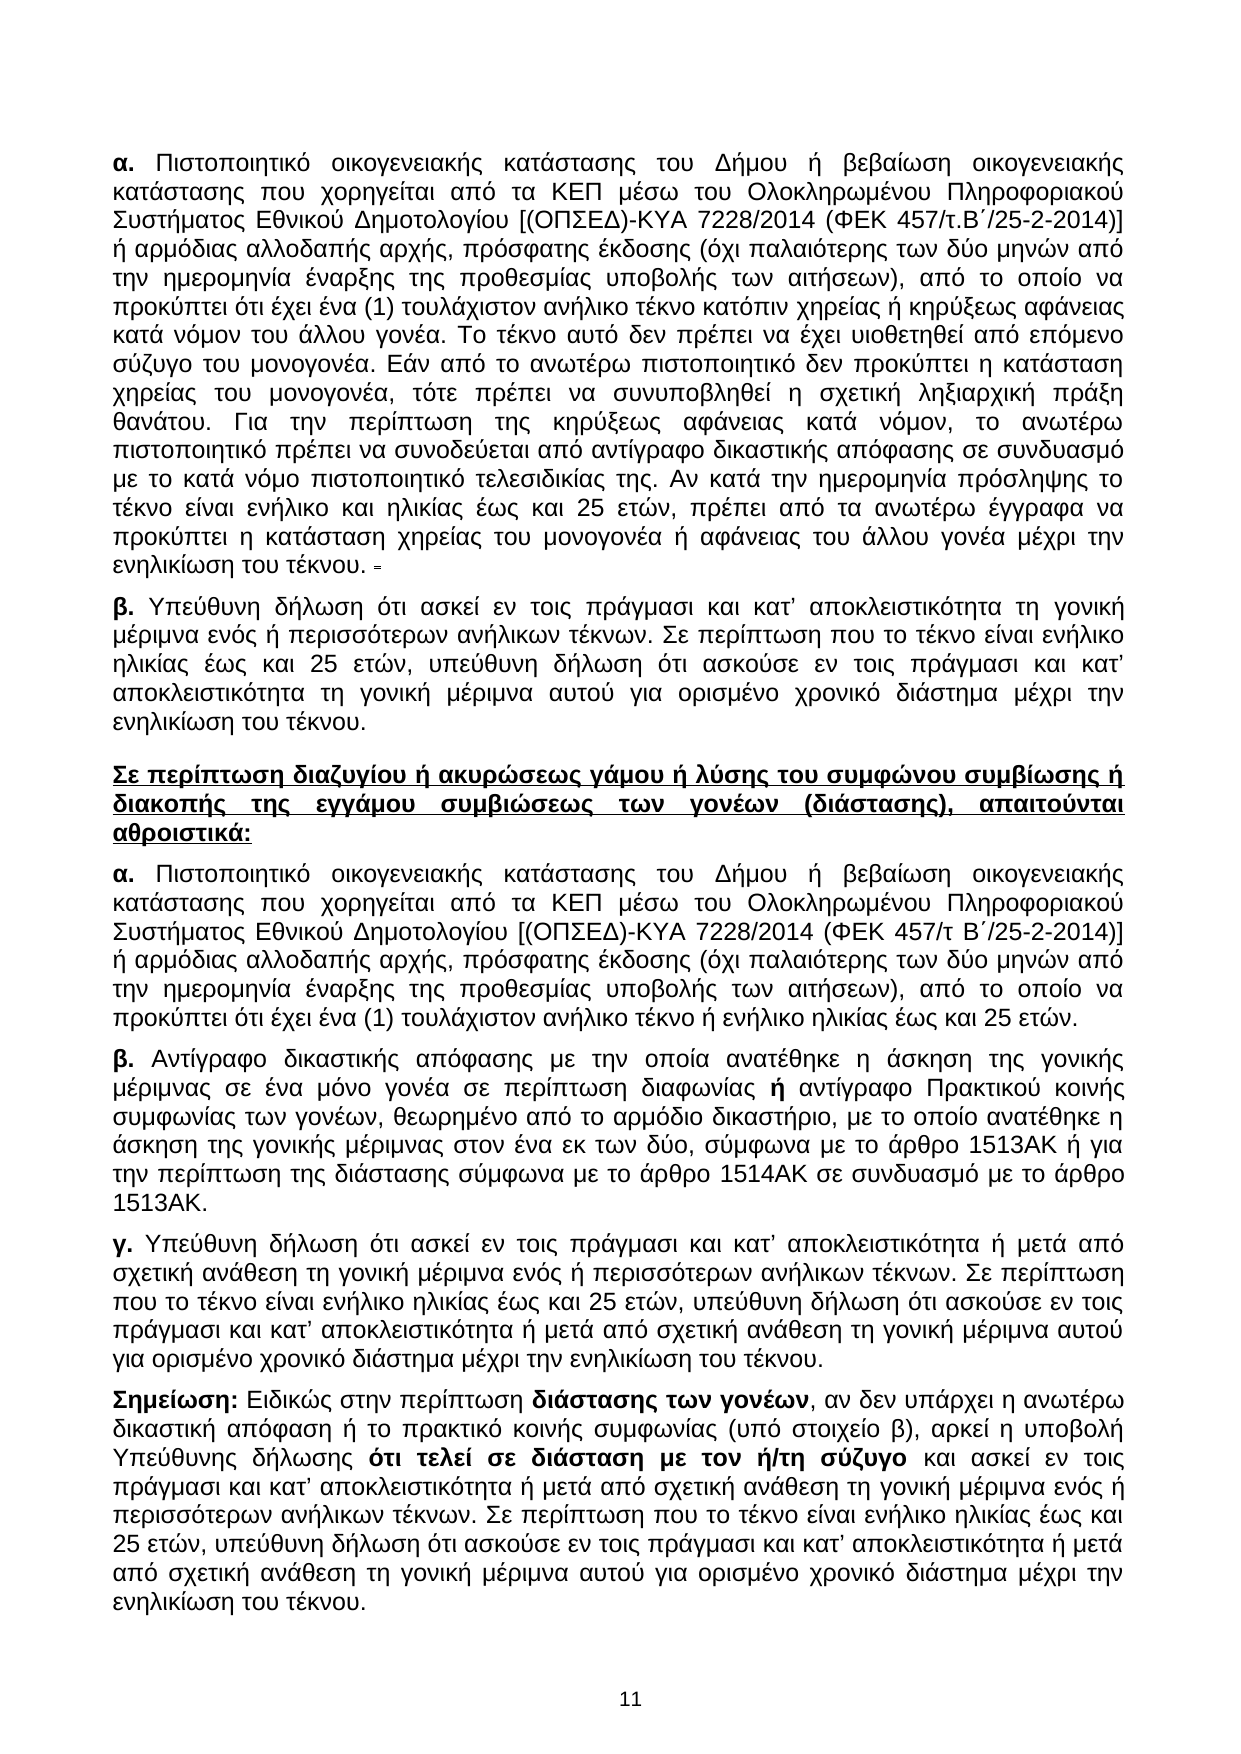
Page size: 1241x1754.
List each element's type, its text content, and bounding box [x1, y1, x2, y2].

text Σημείωση: Ειδικώς στην περίπτωση διάστασης των γονέων, αν δεν υπάρχει η ανωτέρω δικαστική απόφαση ή το πρακτικό κοινής συμφωνίας (υπό στοιχείο β), αρκεί η υποβολή Υπεύθυνης δήλωσης ότι τελεί σε διάσταση με τον ή/τη σύζυγο και ασκεί εν τοις πράγμασι και κατ’ αποκλειστικότητα ή μετά από σχετική ανάθεση τη γονική μέριμνα ενός ή περισσότερων ανήλικων τέκνων. Σε περίπτωση που το τέκνο είναι ενήλικο ηλικίας έως και 25 ετών, υπεύθυνη δήλωση ότι ασκούσε εν τοις πράγμασι και κατ’ αποκλειστικότητα ή μετά από σχετική ανάθεση τη γονική μέριμνα αυτού για ορισμένο χρονικό διάστημα μέχρι την ενηλικίωση του τέκνου. [112, 1385, 1125, 1615]
text Σε περίπτωση διαζυγίου ή ακυρώσεως γάμου ή λύσης του συμφώνου συμβίωσης ή διακοπής της εγγάμου συμβιώσεως των γονέων (διάστασης), απαιτούνται αθροιστικά: [112, 760, 1125, 785]
text β. Αντίγραφο δικαστικής απόφασης με την οποία ανατέθηκε η άσκηση της γονικής μέριμνας σε ένα μόνο γονέα σε περίπτωση διαφωνίας ή αντίγραφο Πρακτικού κοινής συμφωνίας των γονέων, θεωρημένο από το αρμόδιο δικαστήριο, με το οποίο ανατέθηκε η άσκηση της γονικής μέριμνας στον ένα εκ των δύο, σύμφωνα με το άρθρο 1513ΑΚ ή για την περίπτωση της διάστασης σύμφωνα με το άρθρο 1514ΑΚ σε συνδυασμό με το άρθρο 1513ΑΚ. [112, 1044, 1125, 1216]
text Σε περίπτωση διαζυγίου ή ακυρώσεως γάμου ή λύσης του συμφώνου συμβίωσης ή διακοπής της εγγάμου συμβιώσεως των γονέων (διάστασης), απαιτούνται αθροιστικά: [112, 815, 1125, 846]
text α. Πιστοποιητικό οικογενειακής κατάστασης του Δήμου ή βεβαίωση οικογενειακής κατάστασης που χορηγείται από τα ΚΕΠ μέσω του Ολοκληρωμένου Πληροφοριακού Συστήματος Εθνικού Δημοτολογίου [(ΟΠΣΕΔ)-ΚΥΑ 7228/2014 (ΦΕΚ 457/τ Β΄/25-2-2014)] ή αρμόδιας αλλοδαπής αρχής, πρόσφατης έκδοσης (όχι παλαιότερης των δύο μηνών από την ημερομηνία έναρξης της προθεσμίας υποβολής των αιτήσεων), από το οποίο να προκύπτει ότι έχει ένα (1) τουλάχιστον ανήλικο τέκνο ή ενήλικο ηλικίας έως και 25 ετών. [112, 859, 1125, 1031]
text β. Υπεύθυνη δήλωση ότι ασκεί εν τοις πράγμασι και κατ’ αποκλειστικότητα τη γονική μέριμνα ενός ή περισσότερων ανήλικων τέκνων. Σε περίπτωση που το τέκνο είναι ενήλικο ηλικίας έως και 25 ετών, υπεύθυνη δήλωση ότι ασκούσε εν τοις πράγμασι και κατ’ αποκλειστικότητα τη γονική μέριμνα αυτού για ορισμένο χρονικό διάστημα μέχρι την ενηλικίωση του τέκνου. [112, 591, 1125, 735]
text α. Πιστοποιητικό οικογενειακής κατάστασης του Δήμου ή βεβαίωση οικογενειακής κατάστασης που χορηγείται από τα ΚΕΠ μέσω του Ολοκληρωμένου Πληροφοριακού Συστήματος Εθνικού Δημοτολογίου [(ΟΠΣΕΔ)-ΚΥΑ 7228/2014 (ΦΕΚ 457/τ.Β΄/25-2-2014)] ή αρμόδιας αλλοδαπής αρχής, πρόσφατης έκδοσης (όχι παλαιότερης των δύο μηνών από την ημερομηνία έναρξης της προθεσμίας υποβολής των αιτήσεων), από το οποίο να προκύπτει ότι έχει ένα (1) τουλάχιστον ανήλικο τέκνο κατόπιν χηρείας ή κηρύξεως αφάνειας κατά νόμον του άλλου γονέα. Το τέκνο αυτό δεν πρέπει να έχει υιοθετηθεί από επόμενο σύζυγο του μονογονέα. Εάν από το ανωτέρω πιστοποιητικό δεν προκύπτει η κατάσταση χηρείας του μονογονέα, τότε πρέπει να συνυποβληθεί η σχετική ληξιαρχική πράξη θανάτου. Για την περίπτωση της κηρύξεως αφάνειας κατά νόμον, το ανωτέρω πιστοποιητικό πρέπει να συνοδεύεται από αντίγραφο δικαστικής απόφασης σε συνδυασμό με το κατά νόμο πιστοποιητικό τελεσιδικίας της. Αν κατά την ημερομηνία πρόσληψης το τέκνο είναι ενήλικο και ηλικίας έως και 25 ετών, πρέπει από τα ανωτέρω έγγραφα να προκύπτει η κατάσταση χηρείας του μονογονέα ή αφάνειας του άλλου γονέα μέχρι την ενηλικίωση του τέκνου. [112, 148, 1125, 579]
text γ. Υπεύθυνη δήλωση ότι ασκεί εν τοις πράγμασι και κατ’ αποκλειστικότητα ή μετά από σχετική ανάθεση τη γονική μέριμνα ενός ή περισσότερων ανήλικων τέκνων. Σε περίπτωση που το τέκνο είναι ενήλικο ηλικίας έως και 25 ετών, υπεύθυνη δήλωση ότι ασκούσε εν τοις πράγμασι και κατ’ αποκλειστικότητα ή μετά από σχετική ανάθεση τη γονική μέριμνα αυτού για ορισμένο χρονικό διάστημα μέχρι την ενηλικίωση του τέκνου. [112, 1229, 1125, 1373]
text Σε περίπτωση διαζυγίου ή ακυρώσεως γάμου ή λύσης του συμφώνου συμβίωσης ή διακοπής της εγγάμου συμβιώσεως των γονέων (διάστασης), απαιτούνται αθροιστικά: [112, 786, 1125, 814]
